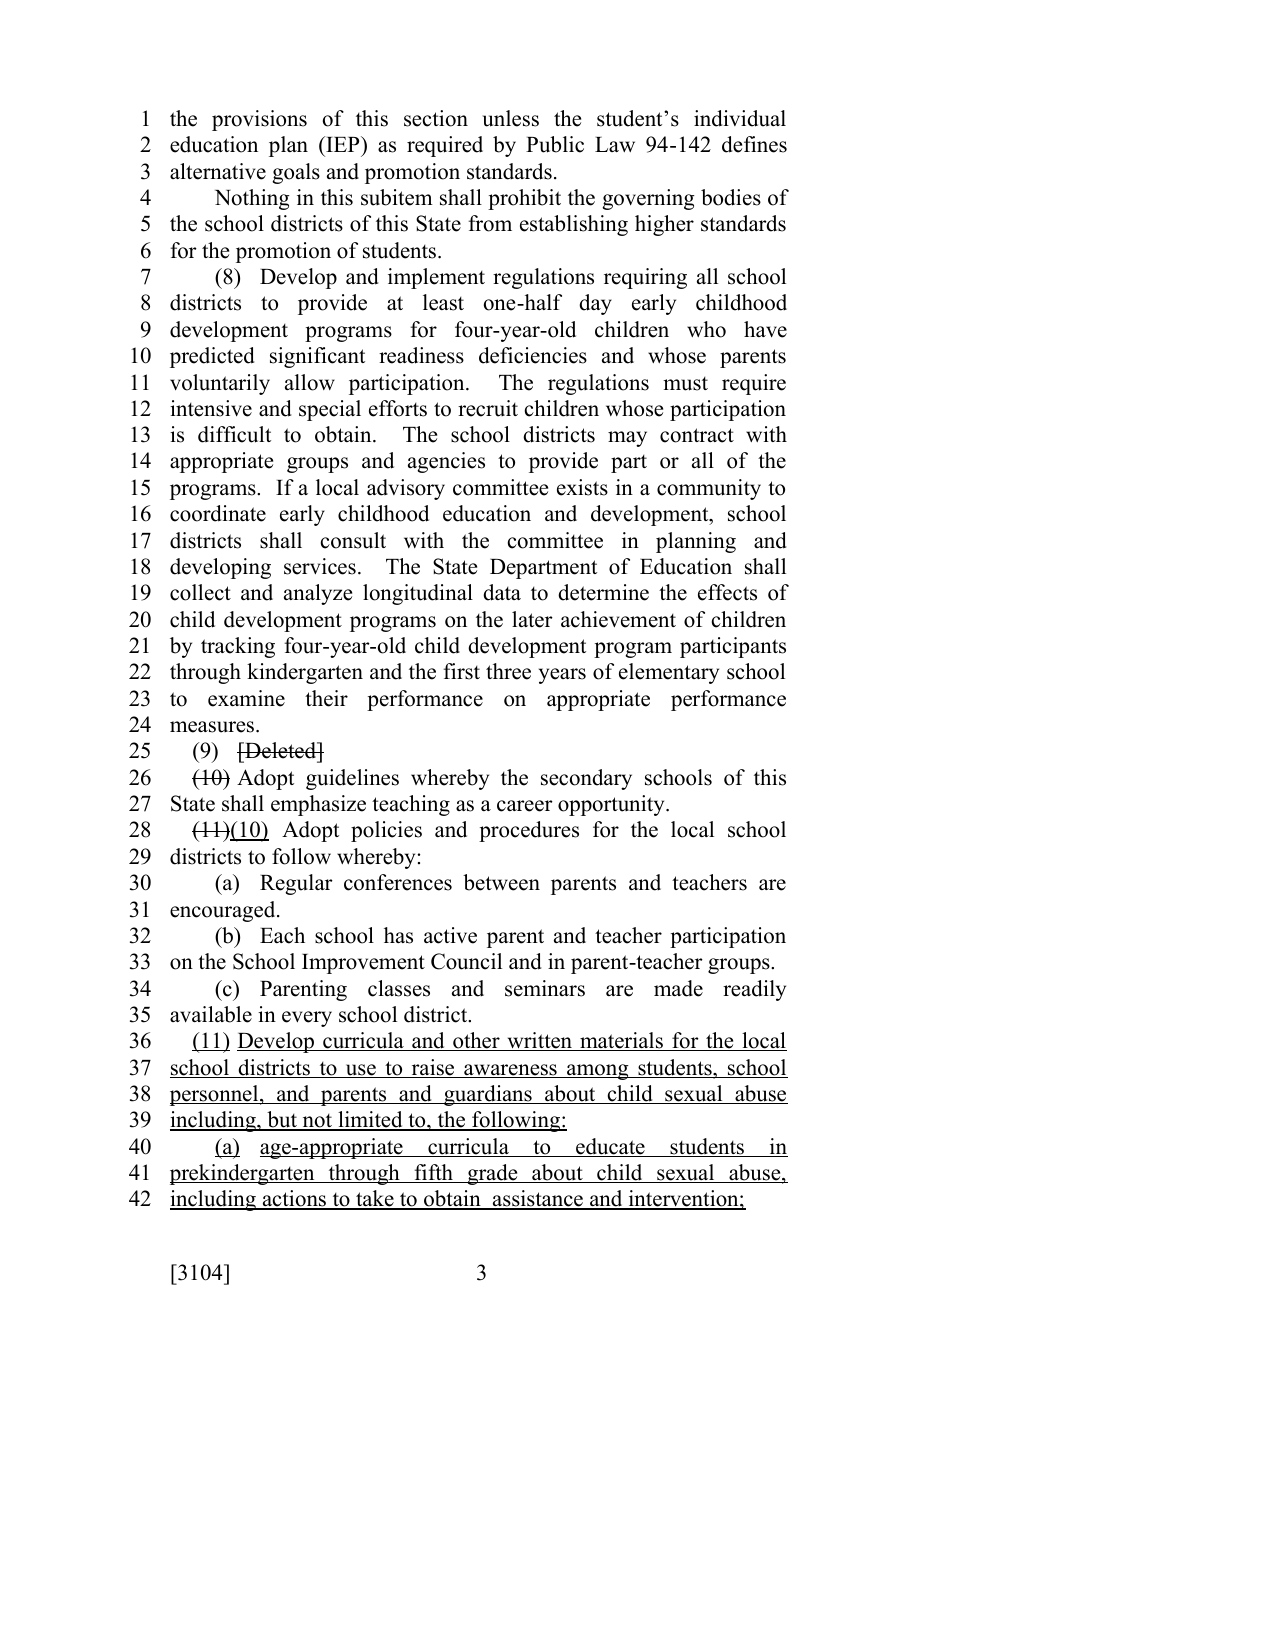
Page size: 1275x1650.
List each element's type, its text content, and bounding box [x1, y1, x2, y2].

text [169, 105, 787, 184]
text (11) Develop curricula and other written materials for the local school districts to use to raise awareness among students, school personnel, and parents and guardians about child sexual abuse including, but not limited to, the following: [169, 1104, 787, 1133]
text (9) [Deleted] [169, 737, 787, 764]
text (a) age-appropriate curricula to educate students in prekindergarten through fifth grade about child sexual abuse, including actions to take to obtain assistance and intervention; [169, 1133, 787, 1182]
text (11) Develop curricula and other written materials for the local school districts to use to raise awareness among students, school personnel, and parents and guardians about child sexual abuse including, but not limited to, the following: [169, 1078, 787, 1103]
text (c) Parenting classes and seminars are made readily available in every school district. [169, 975, 787, 1027]
text (b) Each school has active parent and teacher participation on the School Improvement Council and in parent-teacher groups. [169, 922, 787, 975]
text (11) Develop curricula and other written materials for the local school districts to use to raise awareness among students, school personnel, and parents and guardians about child sexual abuse including, but not limited to, the following: [169, 1027, 787, 1077]
text Nothing in this subitem shall prohibit the governing bodies of the school districts of this State from establishing higher standards for the promotion of students. [169, 184, 787, 263]
text (a) age-appropriate curricula to educate students in prekindergarten through fifth grade about child sexual abuse, including actions to take to obtain assistance and intervention; [169, 1183, 787, 1212]
text (8) Develop and implement regulations requiring all school districts to provide at least one-half day early childhood development programs for four-year-old children who have predicted significant readiness deficiencies and whose parents voluntarily allow participation. The regulations must require intensive and special efforts to recruit children whose participation is difficult to obtain. The school districts may contract with appropriate groups and agencies to provide part or all of the programs. If a local advisory committee exists in a community to coordinate early childhood education and development, school districts shall consult with the committee in planning and developing services. The State Department of Education shall collect and analyze longitudinal data to determine the effects of child development programs on the later achievement of children by tracking four-year-old child development program participants through kindergarten and the first three years of elementary school to examine their performance on appropriate performance measures. [169, 263, 787, 737]
text (a) Regular conferences between parents and teachers are encouraged. [169, 869, 787, 922]
text (11)(10) Adopt policies and procedures for the local school districts to follow whereby: [169, 817, 787, 869]
text (10) Adopt guidelines whereby the secondary schools of this State shall emphasize teaching as a career opportunity. [169, 764, 787, 817]
